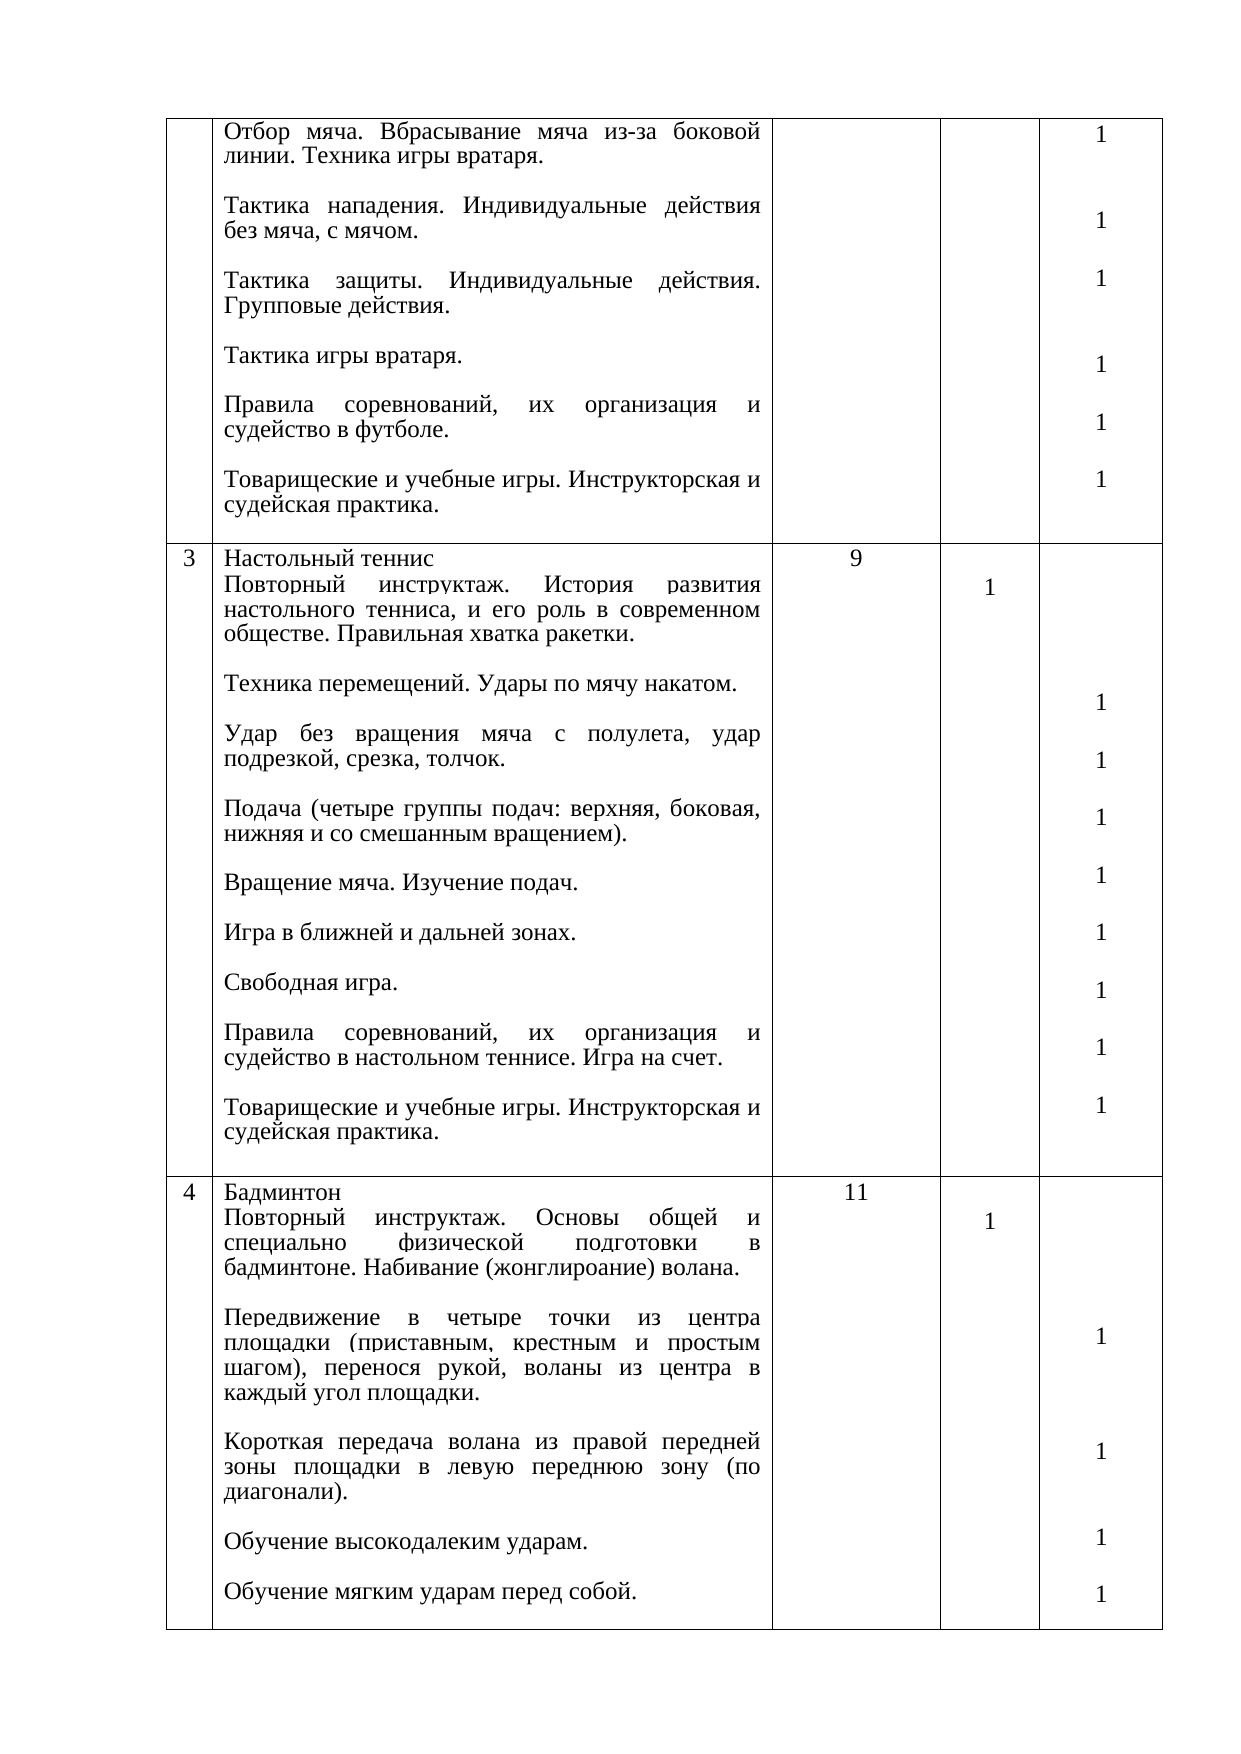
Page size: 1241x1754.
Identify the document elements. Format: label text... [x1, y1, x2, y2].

table_cell 1 [941, 544, 1039, 1176]
table_cell 1 1 1 1 1 1 1 1 1 1 [1040, 1177, 1162, 1629]
table_cell 1 [941, 1177, 1039, 1629]
table_cell 1 1 1 1 1 1 1 [1040, 119, 1162, 542]
table_cell 9 [773, 544, 940, 1176]
table_cell 4 [167, 1177, 212, 1629]
table_cell 1 [941, 119, 1039, 542]
table_cell 8 [773, 119, 940, 542]
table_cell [213, 1177, 772, 1629]
table_cell 3 [167, 544, 212, 1176]
table_cell 2 [167, 119, 212, 542]
table_cell 11 [773, 1177, 940, 1629]
table_cell 1 1 1 1 1 1 1 1 [1040, 544, 1162, 1176]
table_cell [213, 119, 772, 542]
table_cell Настольный теннис Повторный инструктаж. История развития настольного тенниса, и его роль в современном обществе. Правильная хватка ракетки. Техника перемещений. Удары по мячу накатом. Удар без вращения мяча с полулета, удар подрезкой, срезка, толчок. Подача (четыре группы подач: верхняя, боковая, нижняя и со смешанным вращением). Вращение мяча. Изучение подач. Игра в ближней и дальней зонах. Свободная игра. Правила соревнований, их организация и судейство в настольном теннисе. Игра на счет. Товарищеские и учебные игры. Инструкторская и судейская практика. [213, 544, 772, 1176]
